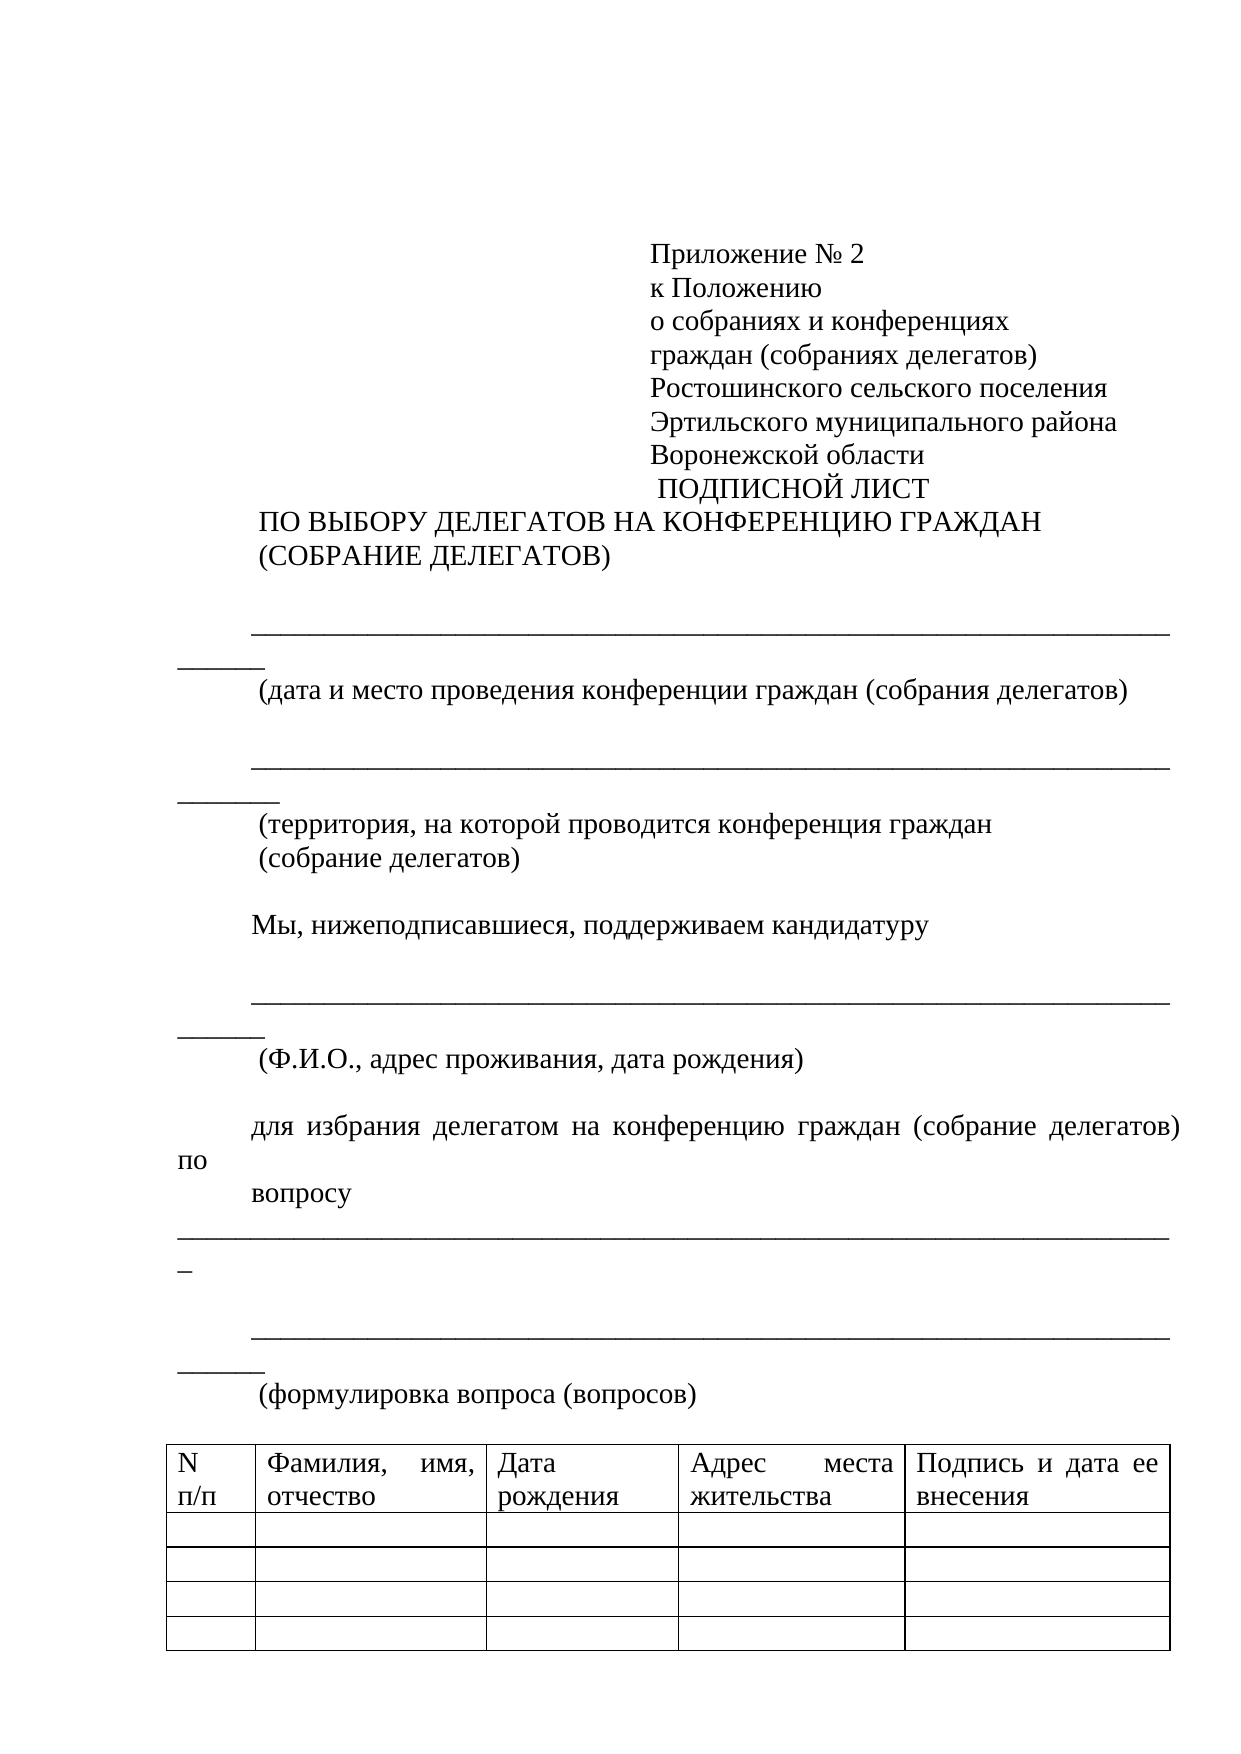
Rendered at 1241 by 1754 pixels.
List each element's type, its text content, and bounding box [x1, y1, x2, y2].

text (дата и место проведения конференции граждан (собрания делегатов) [177, 672, 1181, 706]
text ПО ВЫБОРУ ДЕЛЕГАТОВ НА КОНФЕРЕНЦИЮ ГРАЖДАН [177, 504, 1181, 538]
table_cell [256, 1513, 486, 1546]
table_cell [487, 1582, 678, 1616]
table_cell [487, 1548, 678, 1581]
table_header Подпись и дата ее внесения [906, 1445, 1169, 1512]
text (территория, на которой проводится конференция граждан [177, 806, 1181, 840]
text Эртильского муниципального района [650, 404, 1181, 437]
text _____________________________________________________________________ [177, 1309, 1181, 1377]
table_header N п/п [167, 1445, 255, 1512]
table_cell [906, 1617, 1169, 1650]
table_header Дата рождения [487, 1445, 678, 1512]
table_cell [906, 1548, 1169, 1581]
text (СОБРАНИЕ ДЕЛЕГАТОВ) [177, 538, 1181, 572]
text ______________________________________________________________________ [177, 739, 1181, 806]
table_cell [487, 1617, 678, 1650]
text _____________________________________________________________________ [177, 974, 1181, 1041]
text Приложение № 2 к Положению о собраниях и конференциях граждан (собраниях делегатов) Ростошинского сельского поселения [650, 236, 1181, 404]
table_cell [167, 1582, 255, 1616]
table_cell [256, 1548, 486, 1581]
table_cell [487, 1513, 678, 1546]
table_header Фамилия, имя, отчество [256, 1445, 486, 1512]
text вопросу _____________________________________________________________________ [177, 1175, 1181, 1276]
text _____________________________________________________________________ [177, 605, 1181, 672]
table_cell [679, 1548, 904, 1581]
text Воронежской области [650, 437, 1181, 471]
table_cell [167, 1617, 255, 1650]
text для избрания делегатом на конференцию граждан (собрание делегатов) по [177, 1108, 1181, 1175]
table_cell [256, 1617, 486, 1650]
table_header Адрес места жительства [679, 1445, 904, 1512]
table_cell [679, 1617, 904, 1650]
table_cell [906, 1513, 1169, 1546]
text (Ф.И.О., адрес проживания, дата рождения) [177, 1041, 1181, 1075]
text (собрание делегатов) [177, 840, 1181, 873]
text Мы, нижеподписавшиеся, поддерживаем кандидатуру [177, 907, 1181, 941]
table_cell [167, 1513, 255, 1546]
table_cell [167, 1548, 255, 1581]
table_cell [679, 1513, 904, 1546]
text ПОДПИСНОЙ ЛИСТ [650, 471, 1181, 504]
table_cell [906, 1582, 1169, 1616]
text (формулировка вопроса (вопросов) [177, 1377, 1181, 1410]
table_cell [256, 1582, 486, 1616]
table_cell [679, 1582, 904, 1616]
